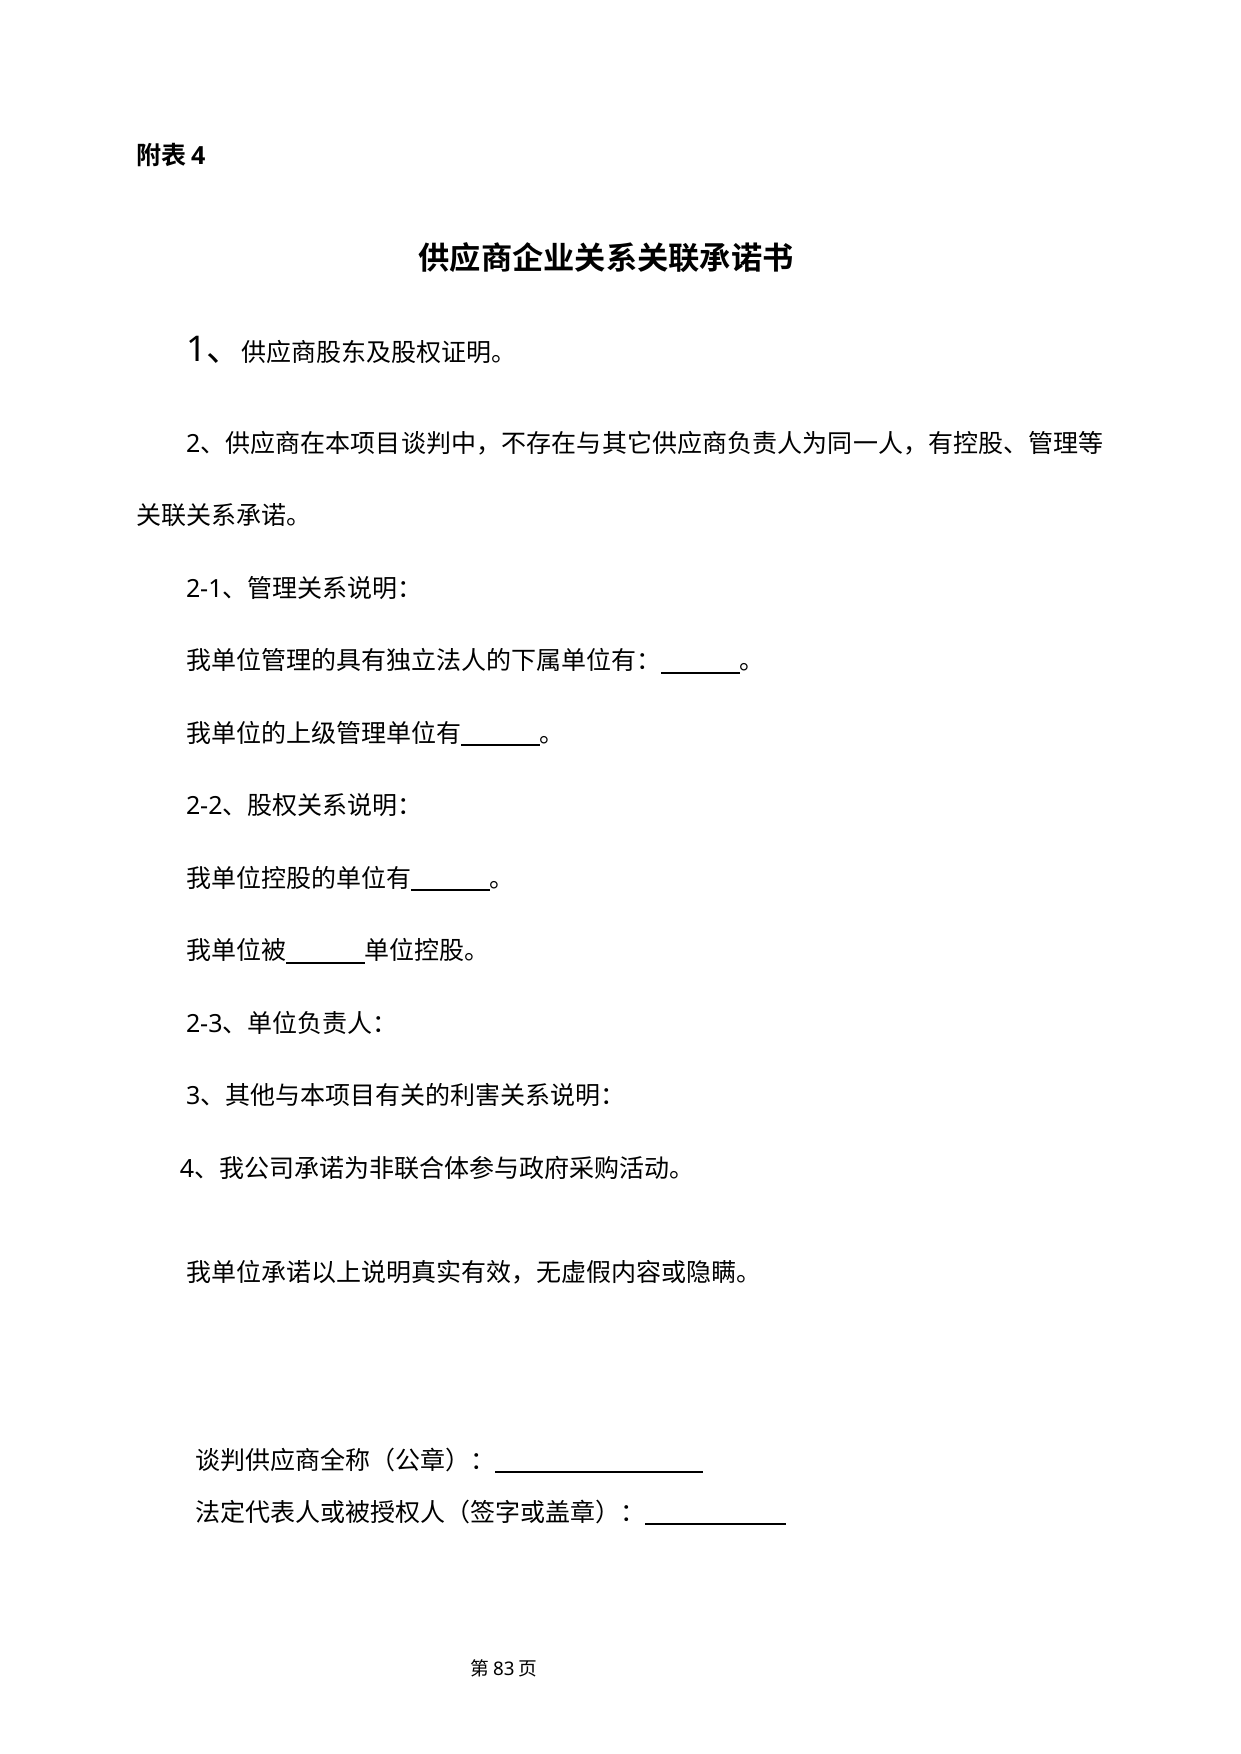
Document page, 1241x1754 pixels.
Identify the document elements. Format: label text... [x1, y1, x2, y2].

text 法定代表人或被授权人（签字或盖章）： [136, 1479, 1104, 1532]
text 供应商企业关系关联承诺书 [136, 233, 1104, 278]
text 附表4 [136, 136, 1104, 172]
text 2-2、股权关系说明： [136, 786, 1104, 822]
text 2-3、单位负责人： [136, 1003, 1104, 1039]
text 我单位被 单位控股。 [136, 931, 1104, 967]
text 3、其他与本项目有关的利害关系说明： [136, 1076, 1104, 1112]
text 2、供应商在本项目谈判中，不存在与其它供应商负责人为同一人，有控股、管理等关联关系承诺。 [136, 423, 1104, 532]
text 我单位控股的单位有 。 [136, 858, 1104, 894]
text 我单位管理的具有独立法人的下属单位有： 。 [136, 641, 1104, 677]
list 供应商股东及股权证明。 [136, 321, 1104, 372]
text 4、我公司承诺为非联合体参与政府采购活动。 [136, 1148, 1104, 1184]
text 我单位的上级管理单位有 。 [136, 713, 1104, 749]
text 2-1、管理关系说明： [136, 568, 1104, 604]
text 谈判供应商全称（公章）： [136, 1427, 1104, 1479]
text 我单位承诺以上说明真实有效，无虚假内容或隐瞒。 [136, 1253, 1104, 1289]
